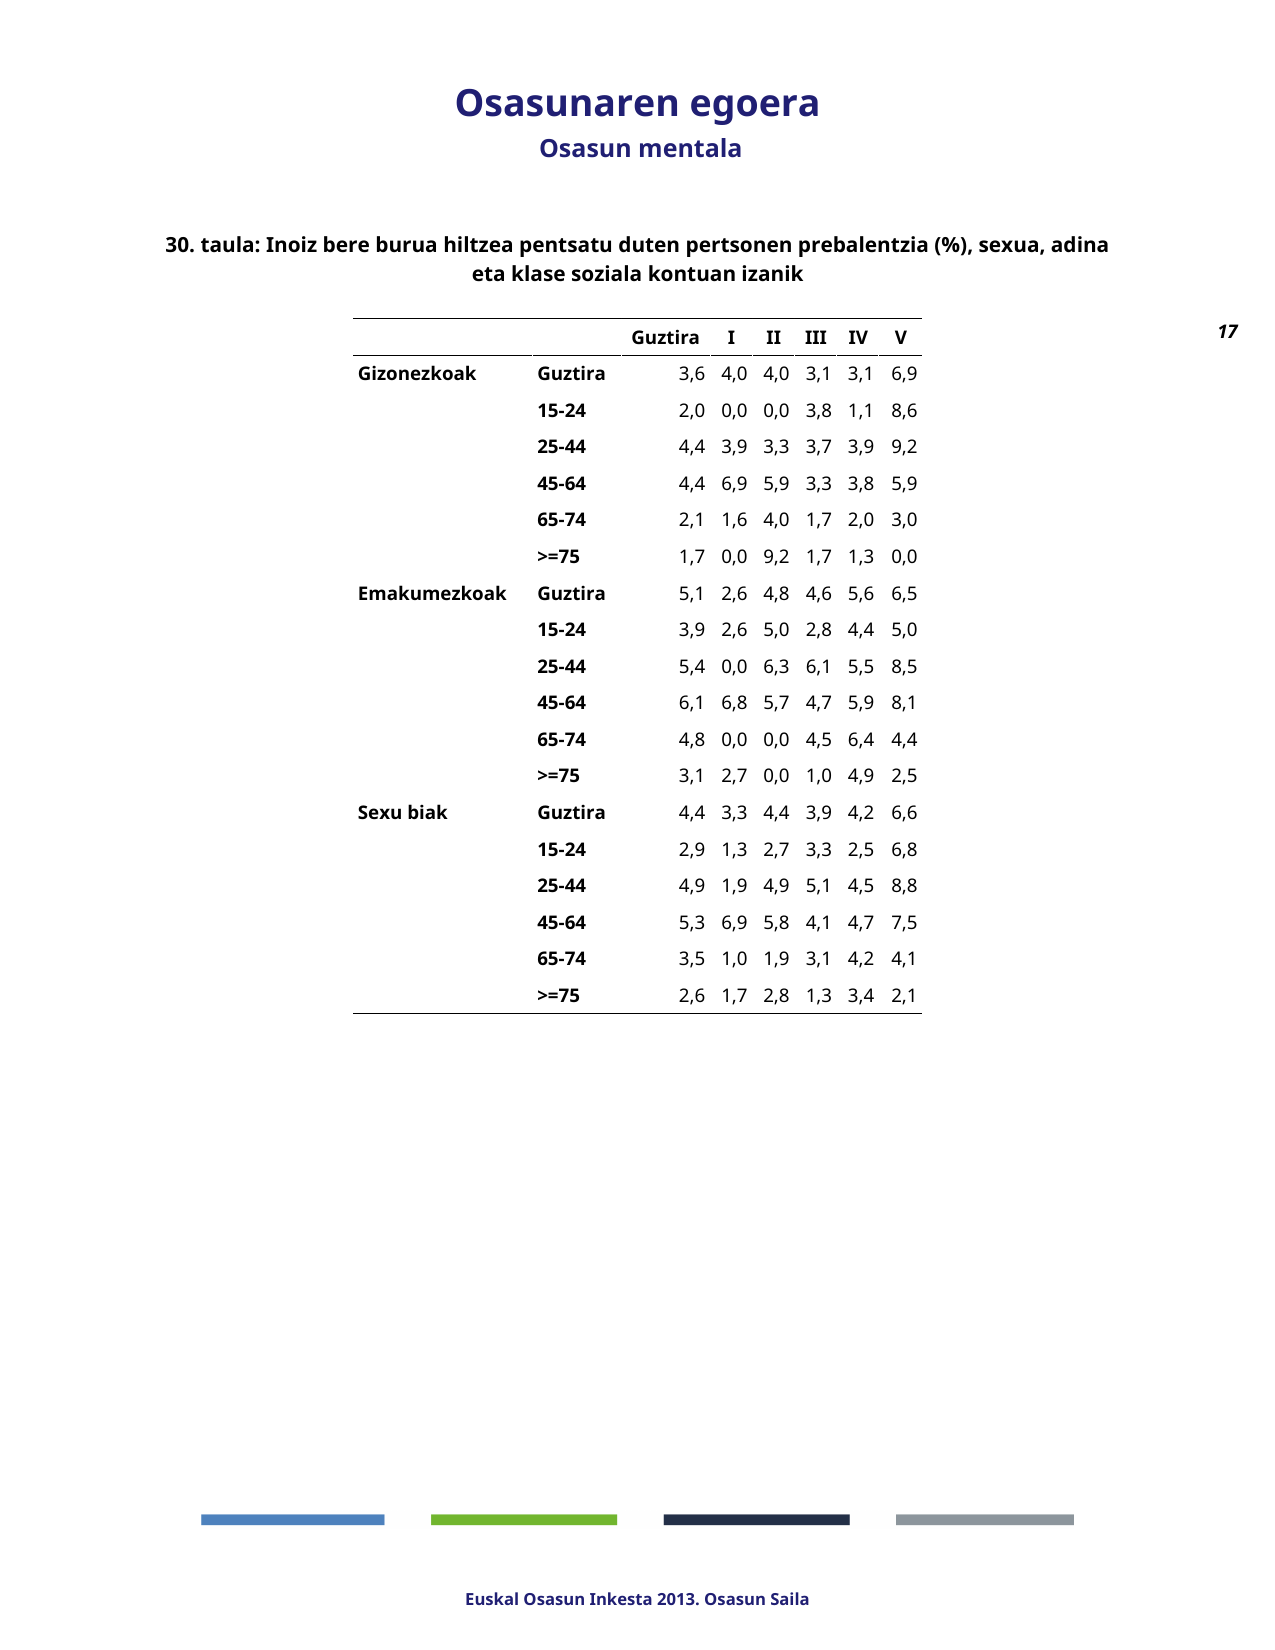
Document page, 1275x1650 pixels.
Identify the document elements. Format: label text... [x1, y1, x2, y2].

table_cell 6,9 [711, 465, 752, 501]
table_cell 4,0 [753, 502, 794, 537]
table_cell 4,4 [837, 611, 878, 647]
table_cell Emakumezkoak [353, 575, 532, 793]
table_cell 6,8 [879, 831, 922, 866]
table_cell 3,1 [795, 941, 836, 976]
table_cell 1,7 [711, 977, 752, 1013]
table_cell 5,9 [837, 685, 878, 720]
table_cell 1,7 [795, 538, 836, 574]
table_cell 5,5 [837, 648, 878, 683]
table_cell 15-24 [533, 831, 621, 866]
table_header I [711, 319, 752, 354]
table_cell 6,9 [711, 904, 752, 939]
table_cell 4,8 [622, 721, 710, 757]
table_cell 1,1 [837, 392, 878, 428]
table_cell 5,1 [622, 575, 710, 610]
table_cell 3,1 [622, 758, 710, 793]
table_cell 8,1 [879, 685, 922, 720]
table_header Guztira [622, 319, 710, 354]
table_cell 1,0 [795, 758, 836, 793]
table_cell >=75 [533, 977, 621, 1013]
table_cell 4,4 [753, 794, 794, 830]
table_cell 25-44 [533, 429, 621, 464]
table_cell 25-44 [533, 868, 621, 903]
table_cell 3,1 [837, 356, 878, 391]
table_header III [795, 319, 836, 354]
table_cell 3,3 [753, 429, 794, 464]
table_cell 4,4 [622, 794, 710, 830]
table_cell >=75 [533, 538, 621, 574]
table_cell 4,1 [879, 941, 922, 976]
table_cell 3,5 [622, 941, 710, 976]
table_cell 2,6 [711, 611, 752, 647]
table_cell >=75 [533, 758, 621, 793]
table_cell 5,0 [879, 611, 922, 647]
table_cell 2,1 [879, 977, 922, 1013]
table_cell 2,9 [622, 831, 710, 866]
table_cell 3,4 [837, 977, 878, 1013]
table_cell 3,6 [622, 356, 710, 391]
table_cell 5,6 [837, 575, 878, 610]
table_cell Guztira [533, 794, 621, 830]
table_cell 4,0 [753, 356, 794, 391]
table_cell 0,0 [711, 538, 752, 574]
table_header IV [837, 319, 878, 354]
table_cell 0,0 [711, 721, 752, 757]
table_cell 2,1 [622, 502, 710, 537]
table_cell 6,3 [753, 648, 794, 683]
table_cell 0,0 [753, 392, 794, 428]
table_cell Guztira [533, 356, 621, 391]
table_cell 0,0 [711, 392, 752, 428]
table_cell 5,1 [795, 868, 836, 903]
table_cell 1,3 [837, 538, 878, 574]
table_cell 3,3 [795, 465, 836, 501]
table_cell 65-74 [533, 721, 621, 757]
table_cell 2,7 [711, 758, 752, 793]
table_cell 5,3 [622, 904, 710, 939]
table_cell 0,0 [753, 758, 794, 793]
table_cell 1,7 [795, 502, 836, 537]
table_cell 4,7 [837, 904, 878, 939]
table_cell 5,0 [753, 611, 794, 647]
table_cell 45-64 [533, 685, 621, 720]
table_cell 2,7 [753, 831, 794, 866]
table_cell 1,9 [711, 868, 752, 903]
table_cell 4,4 [622, 465, 710, 501]
table_cell 3,1 [795, 356, 836, 391]
picture [201, 1510, 1074, 1529]
table_cell 8,8 [879, 868, 922, 903]
table_cell 2,5 [879, 758, 922, 793]
table_cell Guztira [533, 575, 621, 610]
table_cell Gizonezkoak [353, 356, 532, 574]
table_cell 3,9 [622, 611, 710, 647]
table_cell 4,4 [622, 429, 710, 464]
table_cell 8,6 [879, 392, 922, 428]
table_cell 5,7 [753, 685, 794, 720]
table_cell 9,2 [753, 538, 794, 574]
table_cell 3,0 [879, 502, 922, 537]
table_cell 2,0 [837, 502, 878, 537]
table_cell 4,2 [837, 941, 878, 976]
table_cell 1,6 [711, 502, 752, 537]
table_cell 6,4 [837, 721, 878, 757]
table_cell 1,9 [753, 941, 794, 976]
table_cell 65-74 [533, 502, 621, 537]
table_cell 0,0 [879, 538, 922, 574]
table_cell 4,4 [879, 721, 922, 757]
table_cell 3,8 [795, 392, 836, 428]
table_cell 1,3 [711, 831, 752, 866]
table_cell 6,5 [879, 575, 922, 610]
table_cell 8,5 [879, 648, 922, 683]
table_cell 4,1 [795, 904, 836, 939]
table_cell 3,9 [837, 429, 878, 464]
table_cell 65-74 [533, 941, 621, 976]
table_cell 3,3 [711, 794, 752, 830]
table_cell 2,6 [622, 977, 710, 1013]
table_cell 0,0 [753, 721, 794, 757]
table_cell 4,9 [837, 758, 878, 793]
table_cell 3,9 [711, 429, 752, 464]
table_cell 5,9 [753, 465, 794, 501]
table_cell 6,1 [622, 685, 710, 720]
table_cell 4,6 [795, 575, 836, 610]
table_cell 0,0 [711, 648, 752, 683]
table_cell 15-24 [533, 392, 621, 428]
table_cell 6,6 [879, 794, 922, 830]
table_cell 5,8 [753, 904, 794, 939]
table_cell 3,7 [795, 429, 836, 464]
table_cell 5,4 [622, 648, 710, 683]
table_cell 6,9 [879, 356, 922, 391]
table_cell 4,7 [795, 685, 836, 720]
table_cell 2,6 [711, 575, 752, 610]
table_cell 4,9 [753, 868, 794, 903]
table_cell 4,9 [622, 868, 710, 903]
table_cell Sexu biak [353, 794, 532, 1013]
table_cell 1,3 [795, 977, 836, 1013]
table_header II [753, 319, 794, 354]
table_cell 25-44 [533, 648, 621, 683]
table_cell 6,8 [711, 685, 752, 720]
table_cell 4,0 [711, 356, 752, 391]
table_cell 5,9 [879, 465, 922, 501]
table_cell 2,5 [837, 831, 878, 866]
table_cell 3,8 [837, 465, 878, 501]
table_cell 4,5 [795, 721, 836, 757]
table_cell 1,7 [622, 538, 710, 574]
table_cell 3,3 [795, 831, 836, 866]
table_cell 15-24 [533, 611, 621, 647]
table_cell 4,8 [753, 575, 794, 610]
table_cell 2,0 [622, 392, 710, 428]
table_cell 6,1 [795, 648, 836, 683]
table_cell 7,5 [879, 904, 922, 939]
table_cell 1,0 [711, 941, 752, 976]
table_cell 45-64 [533, 904, 621, 939]
table_header V [879, 319, 922, 354]
table_cell 3,9 [795, 794, 836, 830]
table_cell 9,2 [879, 429, 922, 464]
table_cell 2,8 [795, 611, 836, 647]
table_cell 45-64 [533, 465, 621, 501]
table_cell 2,8 [753, 977, 794, 1013]
table_cell 4,2 [837, 794, 878, 830]
table_header [353, 319, 621, 354]
table_cell 4,5 [837, 868, 878, 903]
